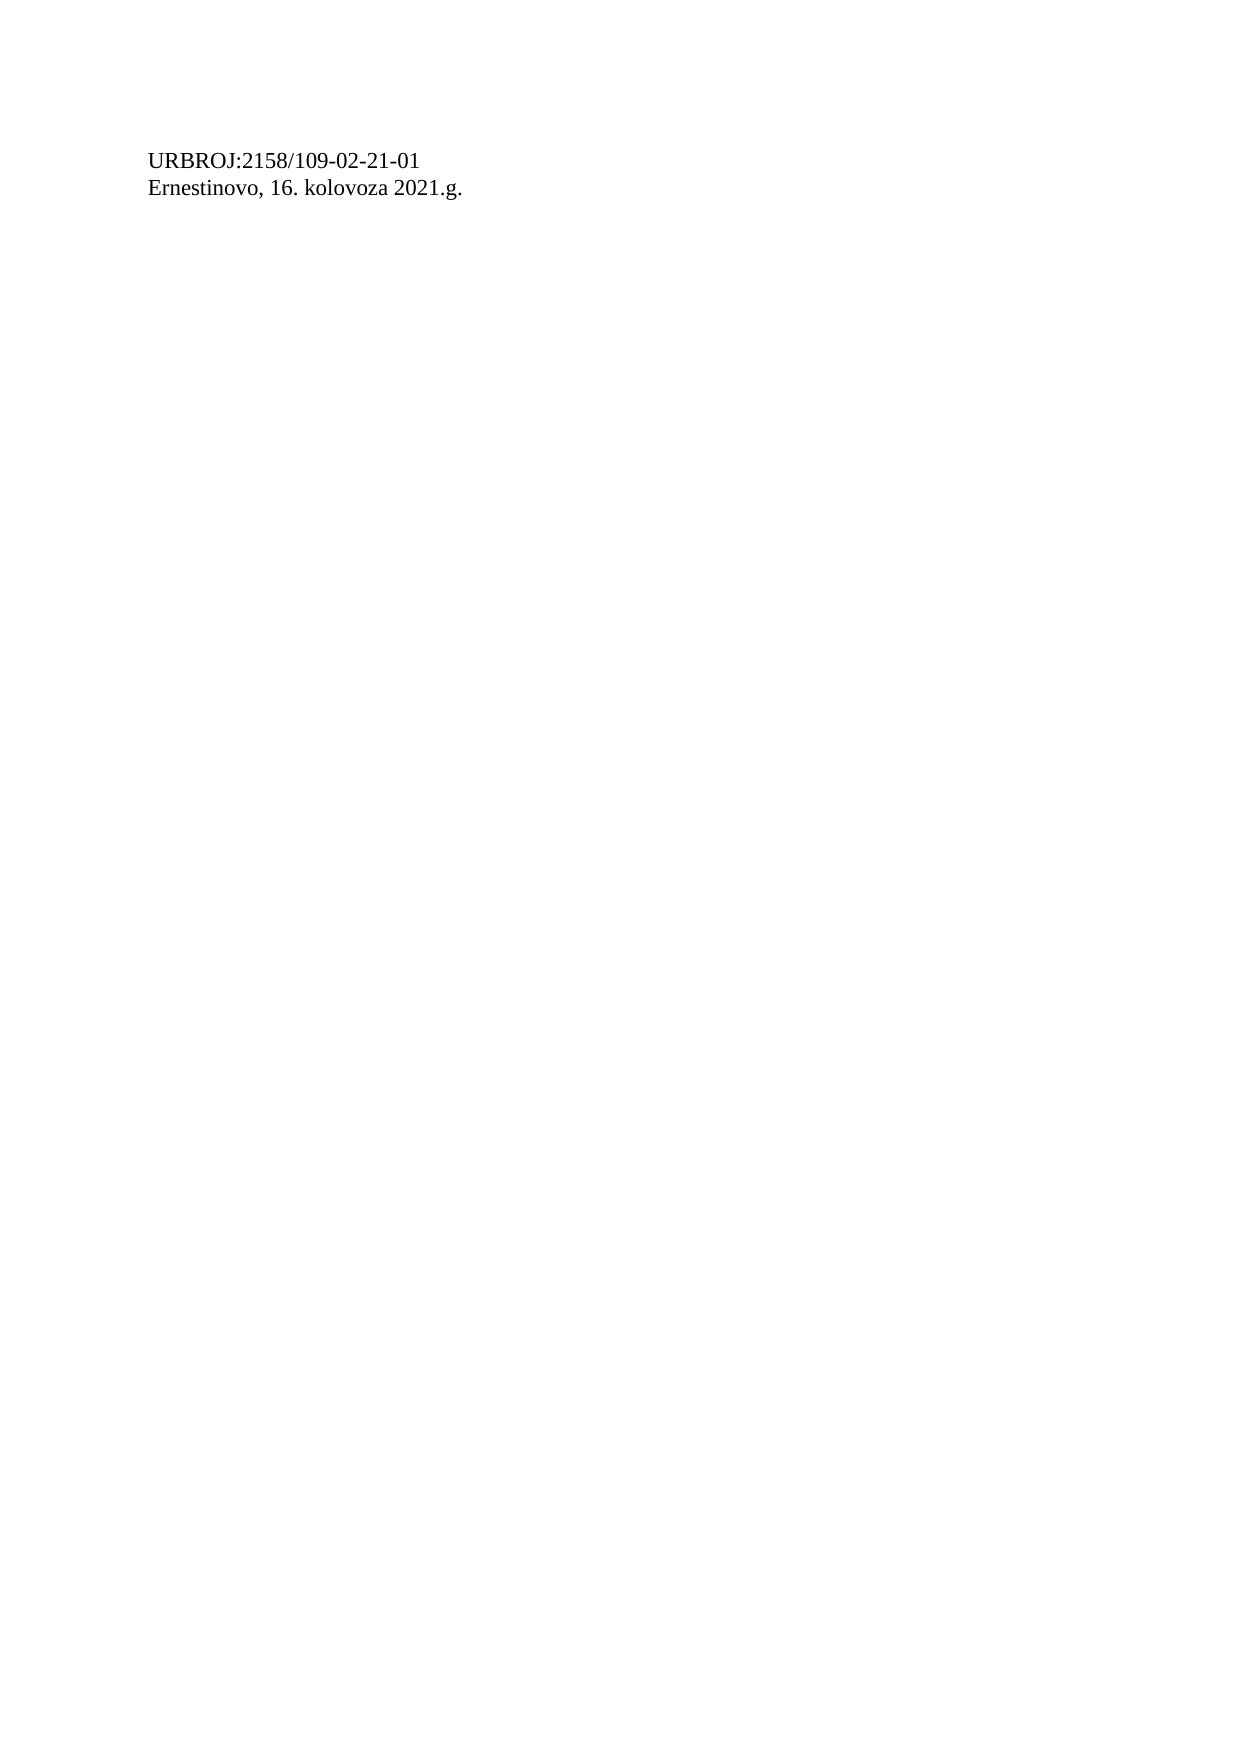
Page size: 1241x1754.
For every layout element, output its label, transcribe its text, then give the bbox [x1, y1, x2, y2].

text Ernestinovo, 16. kolovoza 2021.g. [148, 174, 1093, 200]
text URBROJ:2158/109-02-21-01 [148, 148, 1093, 174]
